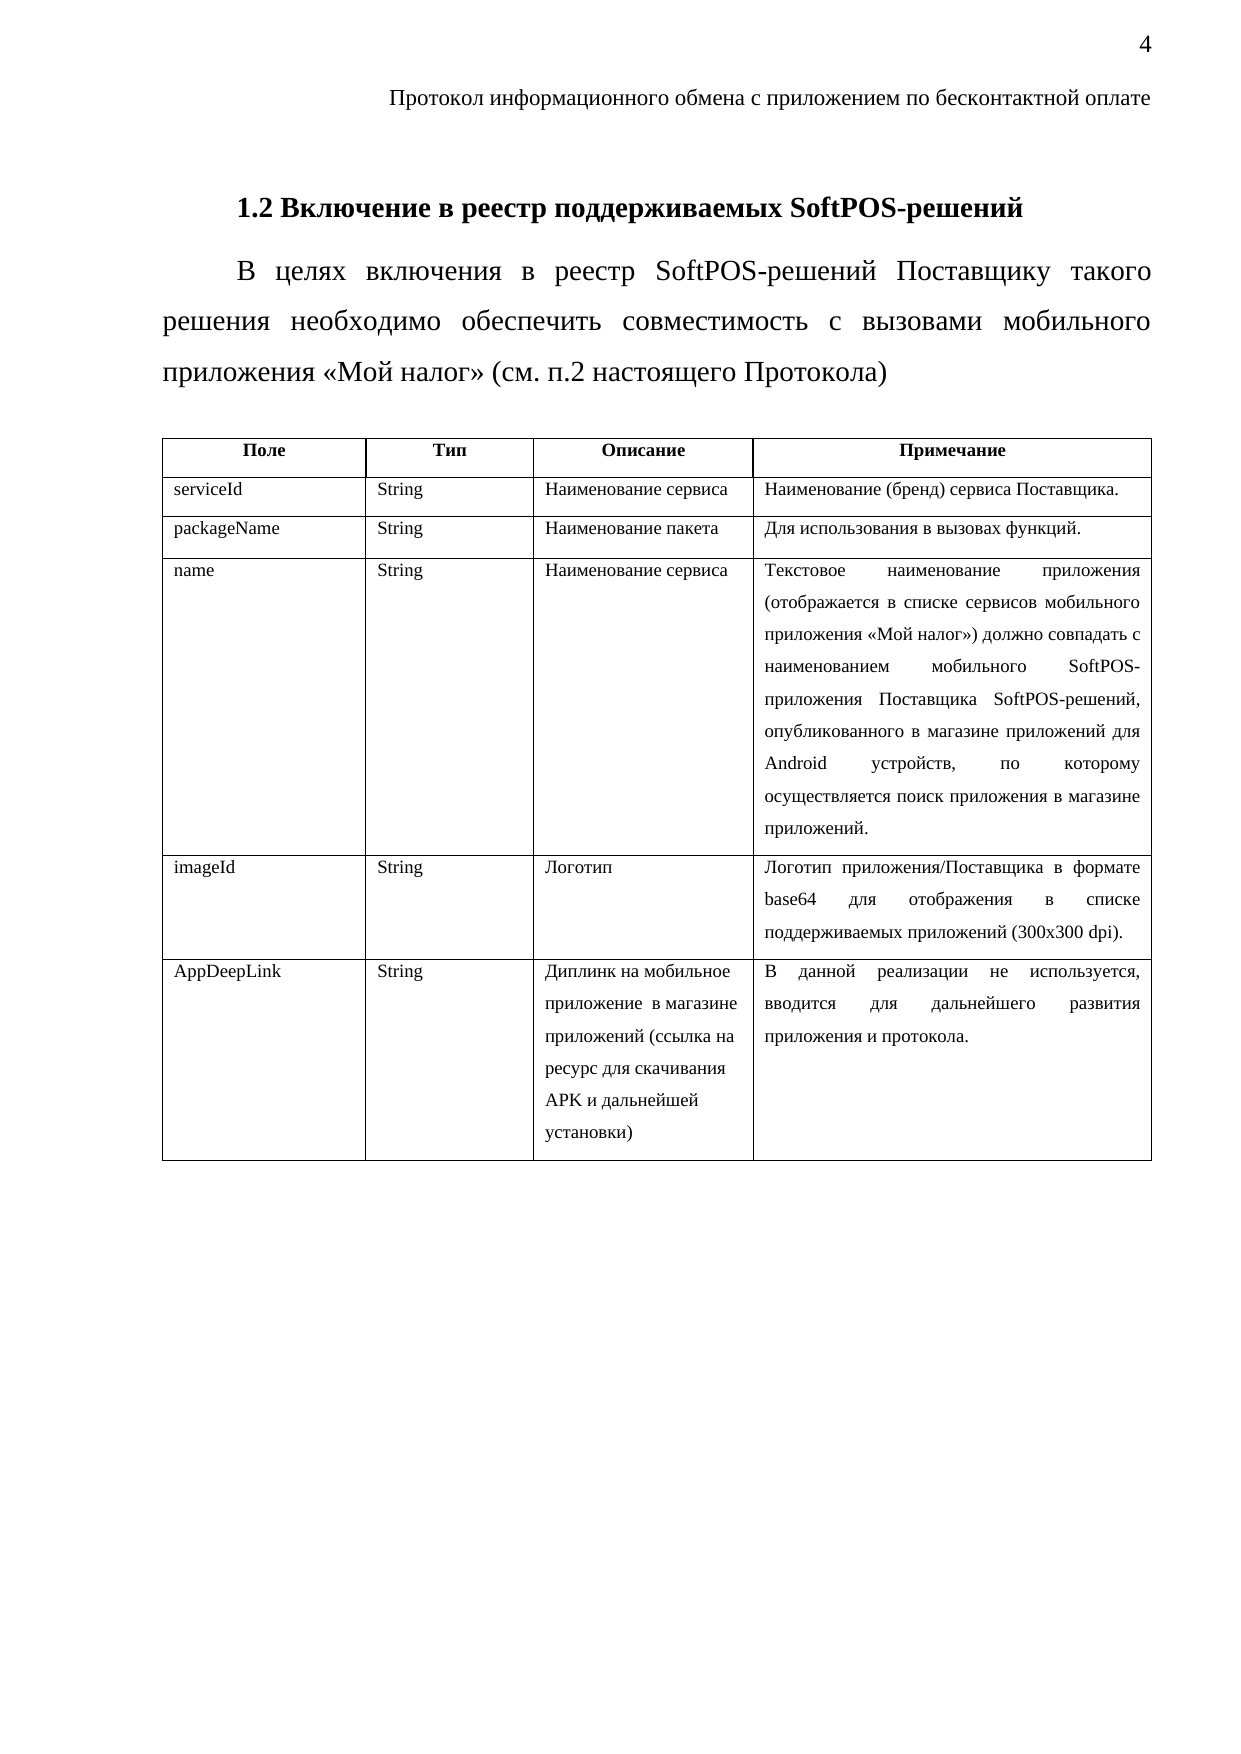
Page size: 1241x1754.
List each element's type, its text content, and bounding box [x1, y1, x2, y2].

table_header Описание [534, 439, 752, 477]
table_cell String [366, 517, 533, 557]
table_cell Наименование пакета [534, 517, 753, 557]
table_cell В данной реализации не используется, вводится для дальнейшего развития приложения и протокола. [754, 960, 1151, 1159]
table_cell Наименование сервиса [534, 559, 753, 855]
table_cell AppDeepLink [163, 960, 365, 1159]
table_cell Текстовое наименование приложения (отображается в списке сервисов мобильного приложения «Мой налог») должно совпадать с наименованием мобильного SoftPOS-приложения Поставщика SoftPOS-решений, опубликованного в магазине приложений для Android устройств, по которому осуществляется поиск приложения в магазине приложений. [754, 559, 1151, 855]
table_cell Для использования в вызовах функций. [754, 517, 1151, 557]
text В целях включения в реестр SoftPOS-решений Поставщику такого решения необходимо обеспечить совместимость с вызовами мобильного приложения «Мой налог» (см. п.2 настоящего Протокола) [162, 253, 1151, 387]
subtitle Включение в реестр поддерживаемых SoftPOS-решений [162, 190, 1151, 224]
table_cell Логотип [534, 856, 753, 959]
table_cell String [366, 478, 533, 516]
table_cell packageName [163, 517, 365, 557]
table_header Тип [367, 439, 533, 477]
table_cell Наименование (бренд) сервиса Поставщика. [754, 478, 1151, 516]
table_cell String [366, 856, 533, 959]
table_cell Логотип приложения/Поставщика в формате base64 для отображения в списке поддерживаемых приложений (300х300 dpi). [754, 856, 1151, 959]
table_cell serviceId [163, 478, 365, 516]
table_cell String [366, 559, 533, 855]
table_cell Наименование сервиса [534, 478, 753, 516]
table_header Поле [163, 439, 365, 477]
table_cell String [366, 960, 533, 1159]
table_cell imageId [163, 856, 365, 959]
table_header Примечание [754, 439, 1151, 477]
table_cell name [163, 559, 365, 855]
table_cell Диплинк на мобильное приложение в магазине приложений (ссылка на ресурс для скачивания APK и дальнейшей установки) [534, 960, 753, 1159]
